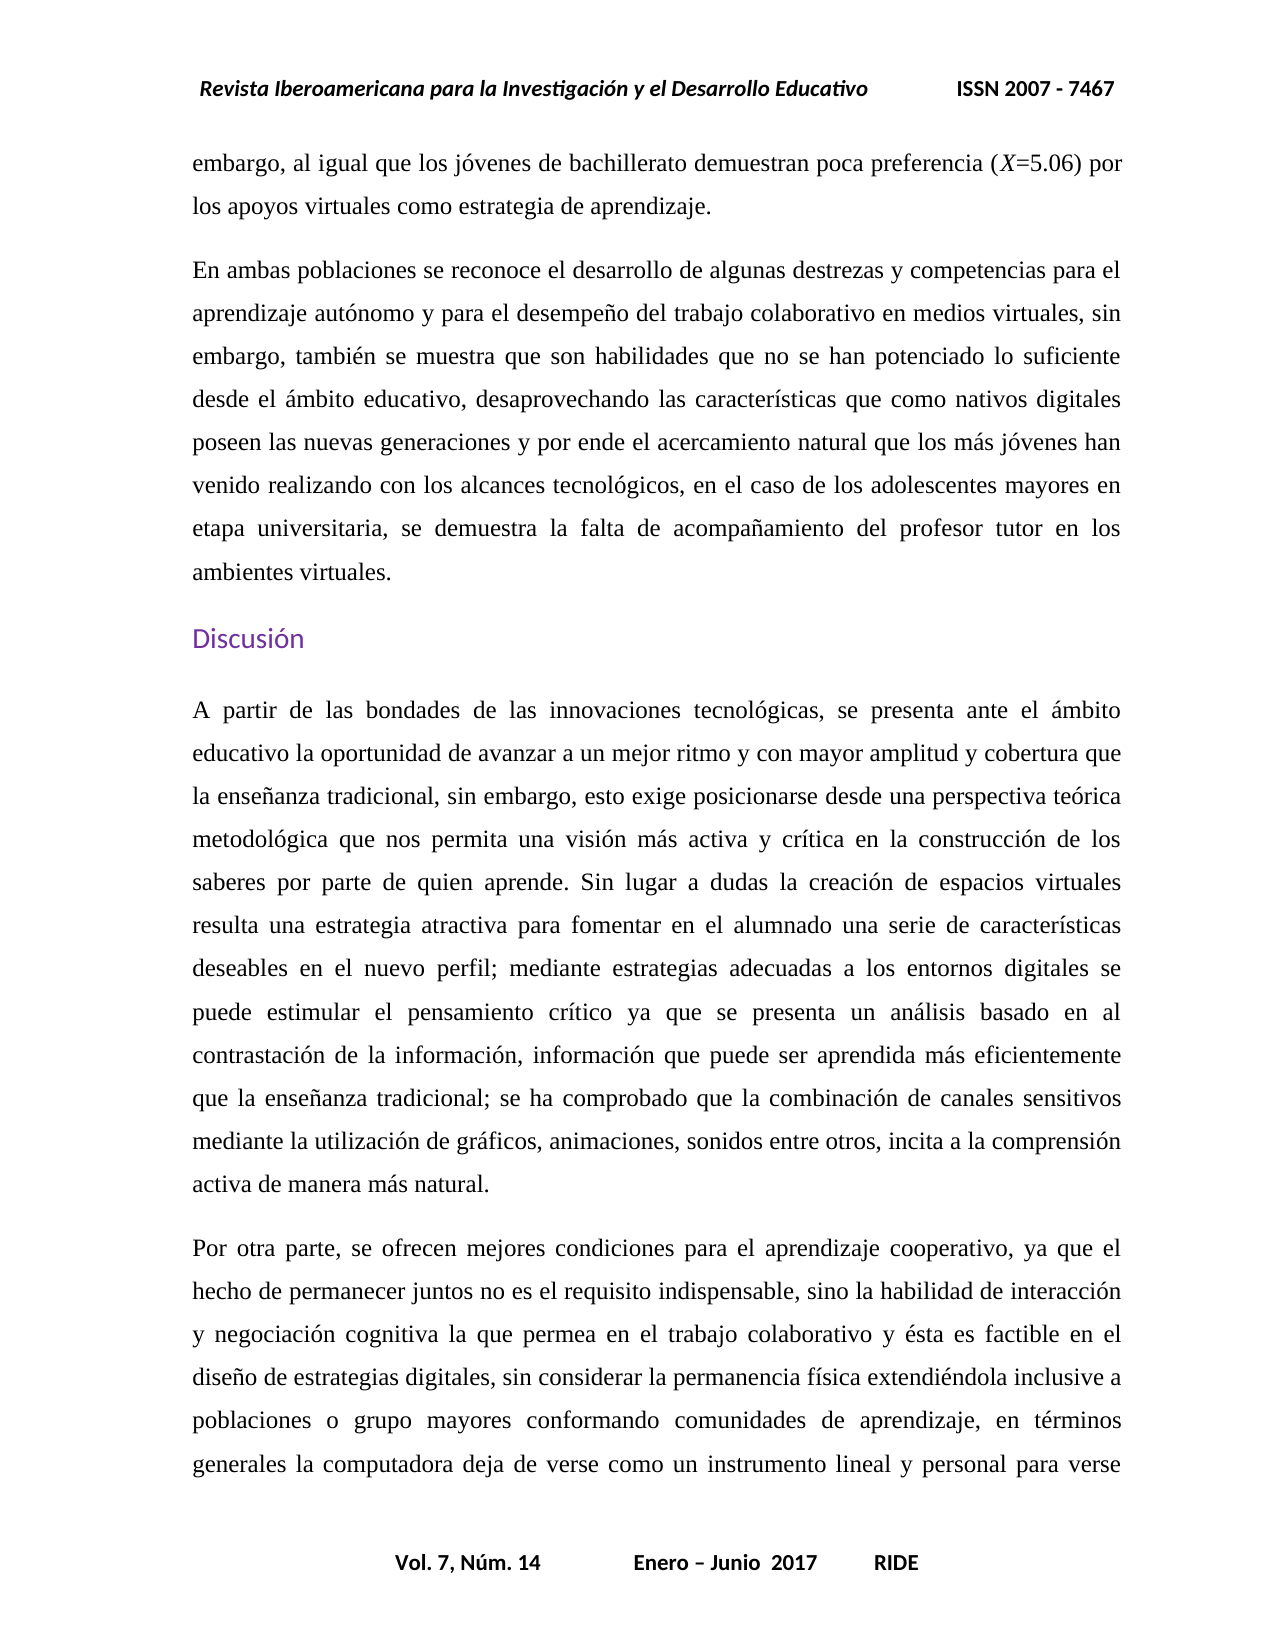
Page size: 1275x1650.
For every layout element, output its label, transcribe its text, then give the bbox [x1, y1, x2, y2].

text Discusión [192, 621, 1122, 656]
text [192, 1233, 1122, 1477]
text En ambas poblaciones se reconoce el desarrollo de algunas destrezas y competencias para el aprendizaje autónomo y para el desempeño del trabajo colaborativo en medios virtuales, sin embargo, también se muestra que son habilidades que no se han potenciado lo suficiente desde el ámbito educativo, desaprovechando las características que como nativos digitales poseen las nuevas generaciones y por ende el acercamiento natural que los más jóvenes han venido realizando con los alcances tecnológicos, en el caso de los adolescentes mayores en etapa universitaria, se demuestra la falta de acompañamiento del profesor tutor en los ambientes virtuales. [192, 255, 1122, 585]
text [192, 148, 1122, 219]
text A partir de las bondades de las innovaciones tecnológicas, se presenta ante el ámbito educativo la oportunidad de avanzar a un mejor ritmo y con mayor amplitud y cobertura que la enseñanza tradicional, sin embargo, esto exige posicionarse desde una perspectiva teórica metodológica que nos permita una visión más activa y crítica en la construcción de los saberes por parte de quien aprende. Sin lugar a dudas la creación de espacios virtuales resulta una estrategia atractiva para fomentar en el alumnado una serie de características deseables en el nuevo perfil; mediante estrategias adecuadas a los entornos digitales se puede estimular el pensamiento crítico ya que se presenta un análisis basado en al contrastación de la información, información que puede ser aprendida más eficientemente que la enseñanza tradicional; se ha comprobado que la combinación de canales sensitivos mediante la utilización de gráficos, animaciones, sonidos entre otros, incita a la comprensión activa de manera más natural. [192, 695, 1122, 1198]
